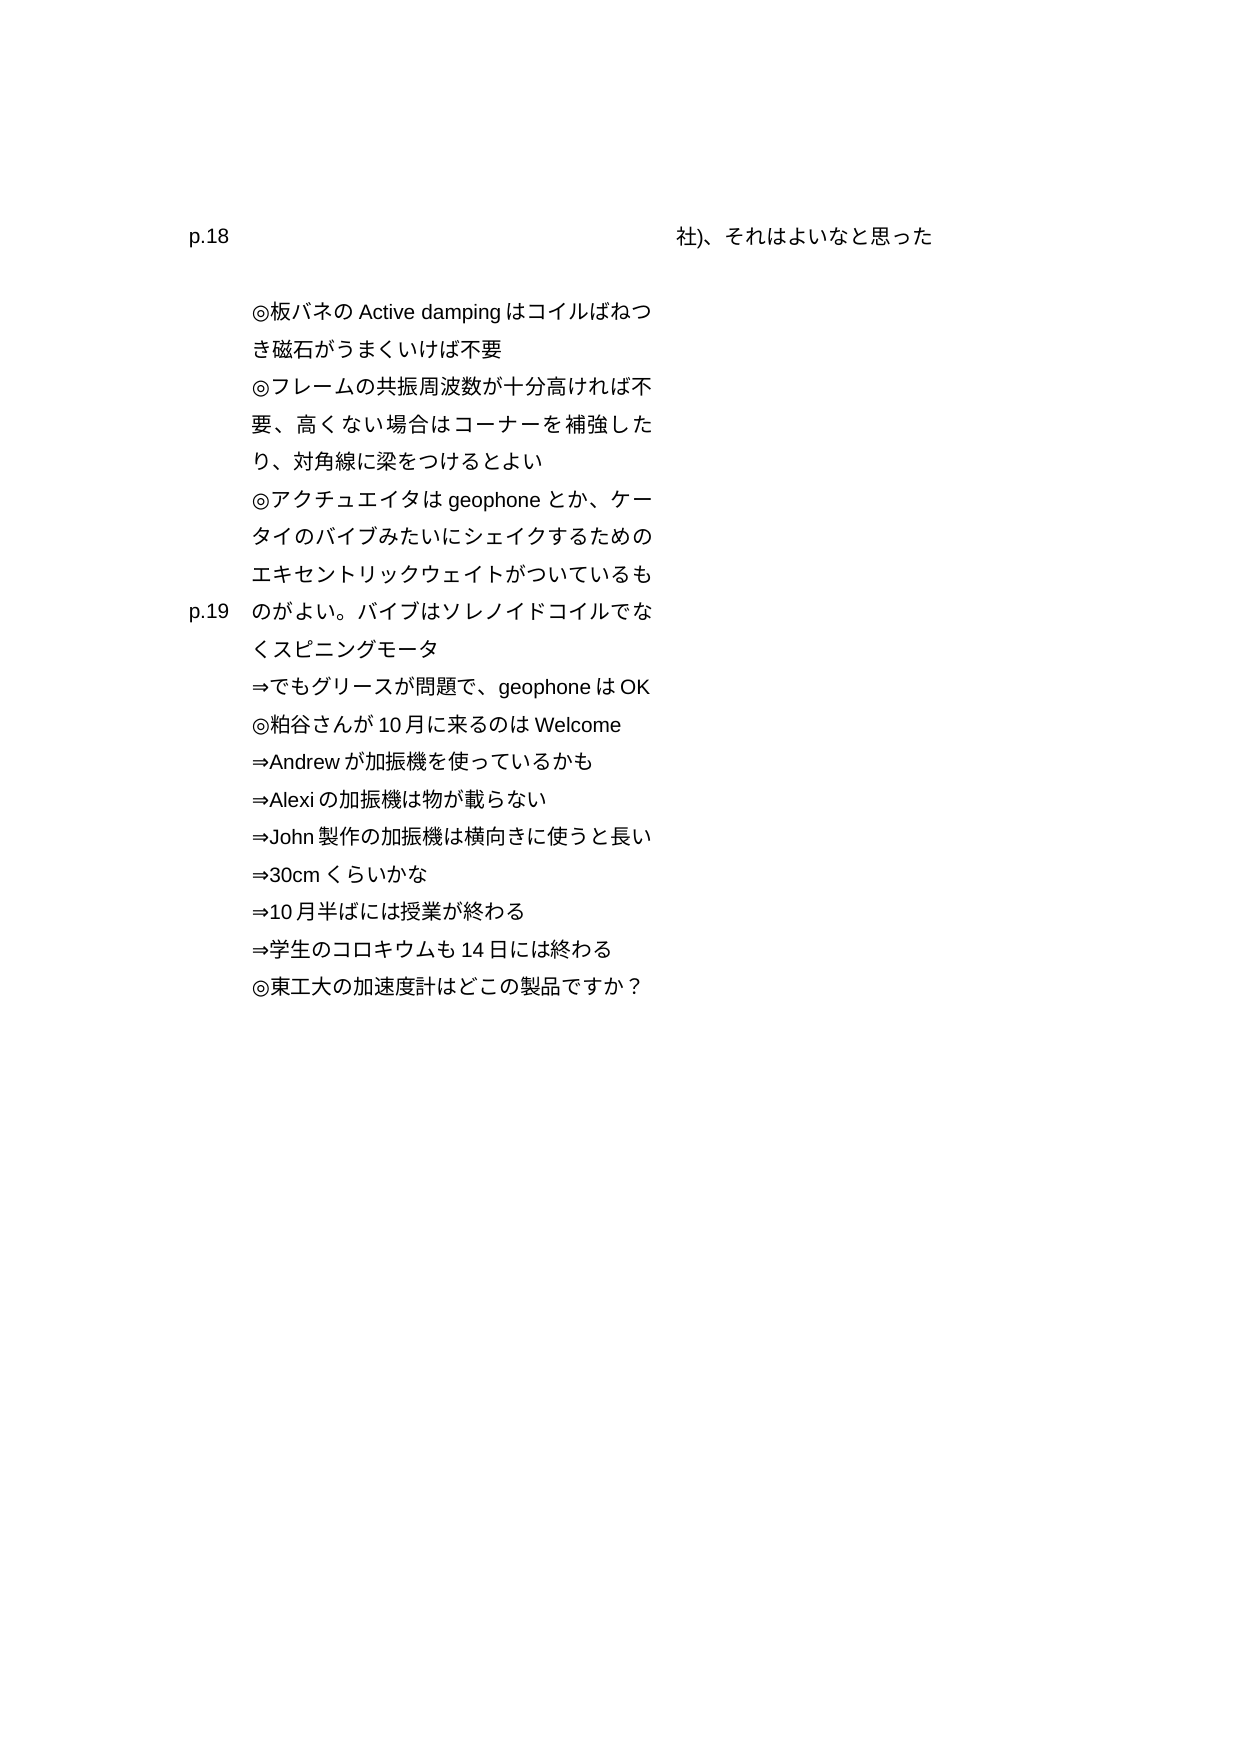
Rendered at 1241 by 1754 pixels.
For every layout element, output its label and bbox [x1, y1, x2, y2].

table_header [177, 217, 240, 1117]
table_header [240, 217, 664, 1117]
table_header [665, 217, 1063, 1117]
